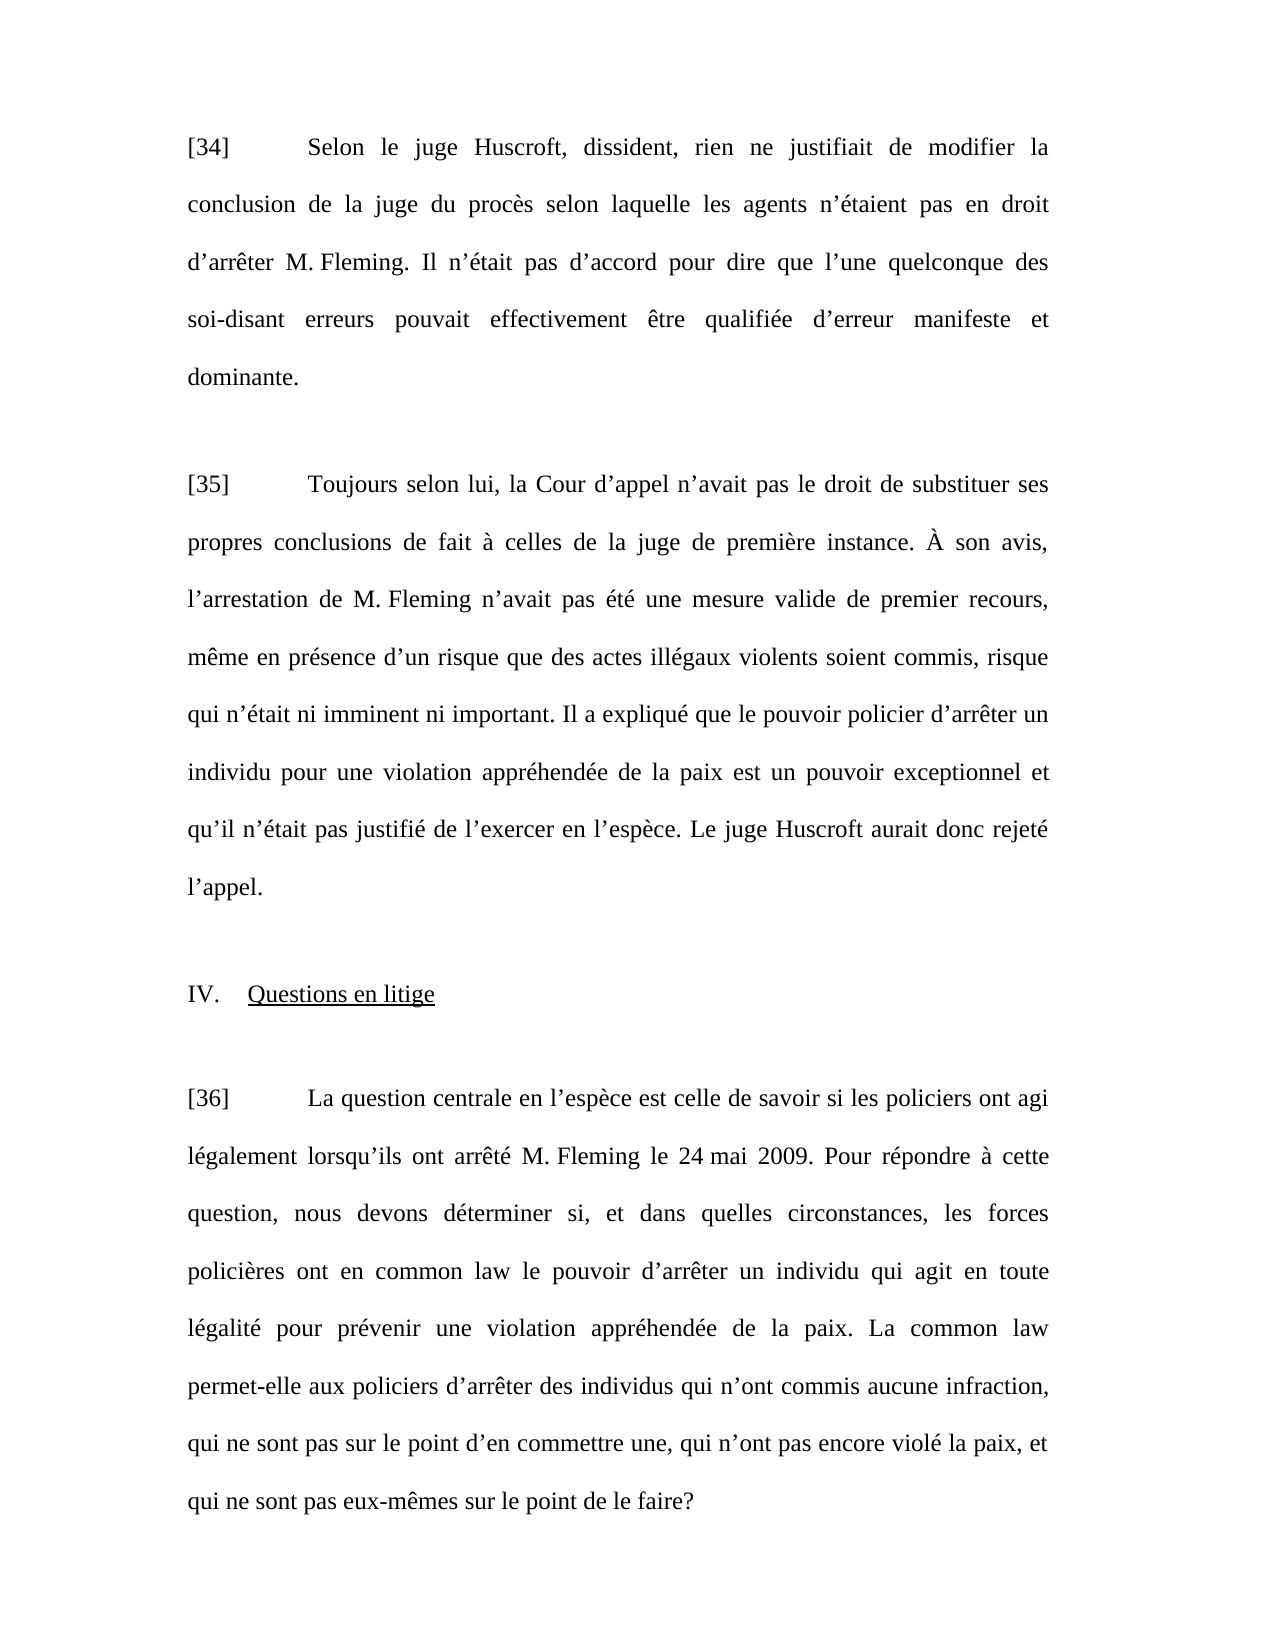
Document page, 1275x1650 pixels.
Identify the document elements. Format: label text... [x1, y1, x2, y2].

text Toujours selon lui, la Cour d’appel n’avait pas le droit de substituer ses propres conclusions de fait à celles de la juge de première instance. À son avis, l’arrestation de M. Fleming n’avait pas été une mesure valide de premier recours, même en présence d’un risque que des actes illégaux violents soient commis, risque qui n’était ni imminent ni important. Il a expliqué que le pouvoir policier d’arrêter un individu pour une violation appréhendée de la paix est un pouvoir exceptionnel et qu’il n’était pas justifié de l’exercer en l’espèce. Le juge Huscroft aurait donc rejeté l’appel. [187, 469, 1050, 901]
text La question centrale en l’espèce est celle de savoir si les policiers ont agi légalement lorsqu’ils ont arrêté M. Fleming le 24 mai 2009. Pour répondre à cette question, nous devons déterminer si, et dans quelles circonstances, les forces policières ont en common law le pouvoir d’arrêter un individu qui agit en toute légalité pour prévenir une violation appréhendée de la paix. La common law permet-elle aux policiers d’arrêter des individus qui n’ont commis aucune infraction, qui ne sont pas sur le point d’en commettre une, qui n’ont pas encore violé la paix, et qui ne sont pas eux-mêmes sur le point de le faire? [187, 1083, 1050, 1514]
title Questions en litige [187, 979, 1050, 1008]
text Selon le juge Huscroft, dissident, rien ne justifiait de modifier la conclusion de la juge du procès selon laquelle les agents n’étaient pas en droit d’arrêter M. Fleming. Il n’était pas d’accord pour dire que l’une quelconque des soi-disant erreurs pouvait effectivement être qualifiée d’erreur manifeste et dominante. [187, 132, 1050, 391]
